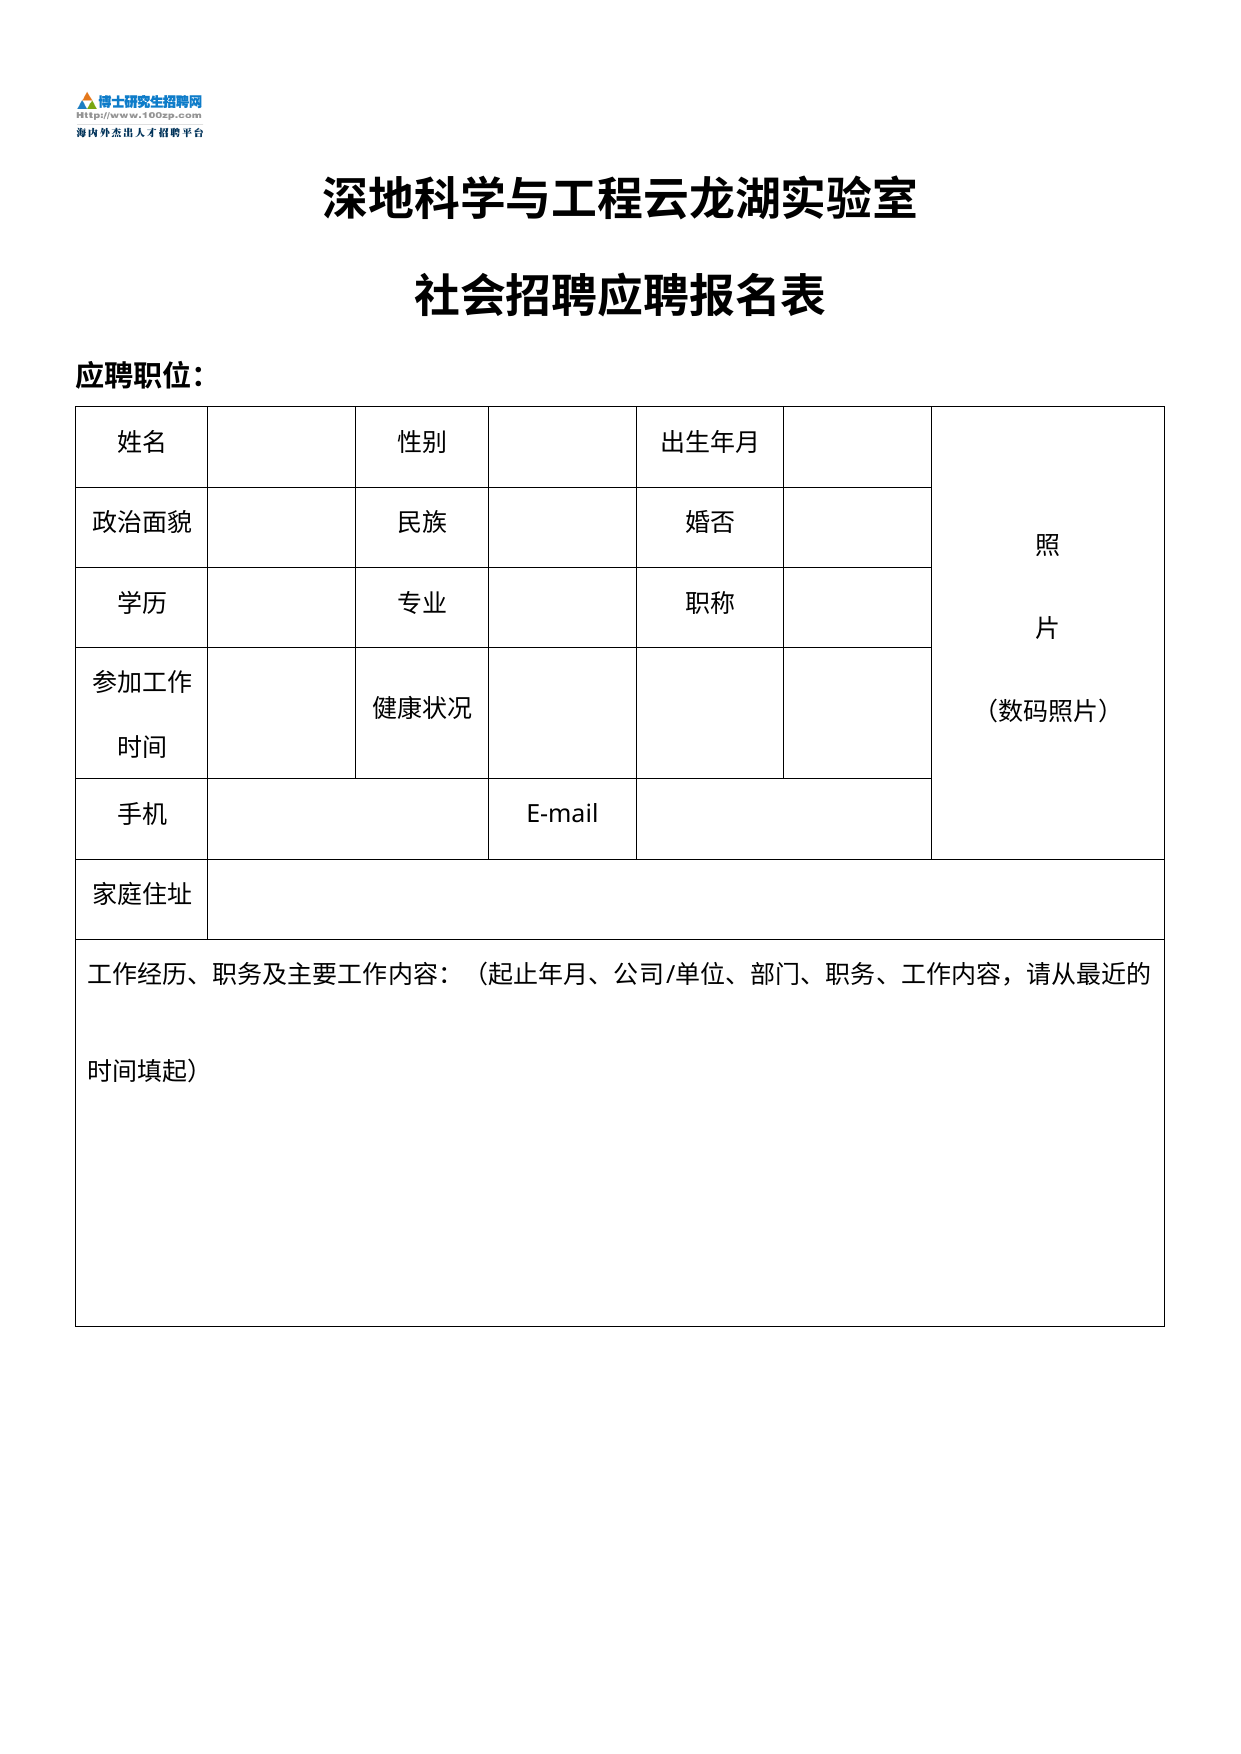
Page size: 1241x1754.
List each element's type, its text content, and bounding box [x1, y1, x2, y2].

table_header 出生年月 [637, 407, 783, 487]
table_cell 家庭住址 [76, 860, 207, 939]
text 应聘职位： [75, 341, 1165, 406]
text 社会招聘应聘报名表 [75, 244, 1165, 341]
table_cell 政治面貌 [76, 488, 207, 567]
table_cell 学历 [76, 568, 207, 647]
table_cell 专业 [356, 568, 488, 647]
table_cell [208, 779, 488, 858]
table_cell [208, 648, 355, 778]
table_cell [784, 648, 931, 778]
table_cell 婚否 [637, 488, 783, 567]
table_header 姓名 [76, 407, 207, 487]
table_cell [489, 488, 636, 567]
table_cell 健康状况 [356, 648, 488, 778]
table_cell [208, 860, 1164, 939]
table_cell 工作经历、职务及主要工作内容：（起止年月、公司/单位、部门、职务、工作内容，请从最近的时间填起） [76, 940, 1164, 1326]
table_cell [637, 779, 931, 858]
table_cell [208, 488, 355, 567]
picture [75, 90, 204, 139]
table_header [208, 407, 355, 487]
table_cell E-mail [489, 779, 636, 858]
table_cell [208, 568, 355, 647]
table_header 照 片 （数码照片） [932, 407, 1164, 858]
table_cell [784, 488, 931, 567]
table_cell 手机 [76, 779, 207, 858]
table_cell 民族 [356, 488, 488, 567]
table_cell [489, 568, 636, 647]
table_cell 职称 [637, 568, 783, 647]
text 深地科学与工程云龙湖实验室 [75, 146, 1165, 244]
table_header 性别 [356, 407, 488, 487]
table_cell [489, 648, 636, 778]
table_header [784, 407, 931, 487]
table_cell [784, 568, 931, 647]
table_cell [637, 648, 783, 778]
table_header [489, 407, 636, 487]
table_cell 参加工作时间 [76, 648, 207, 778]
